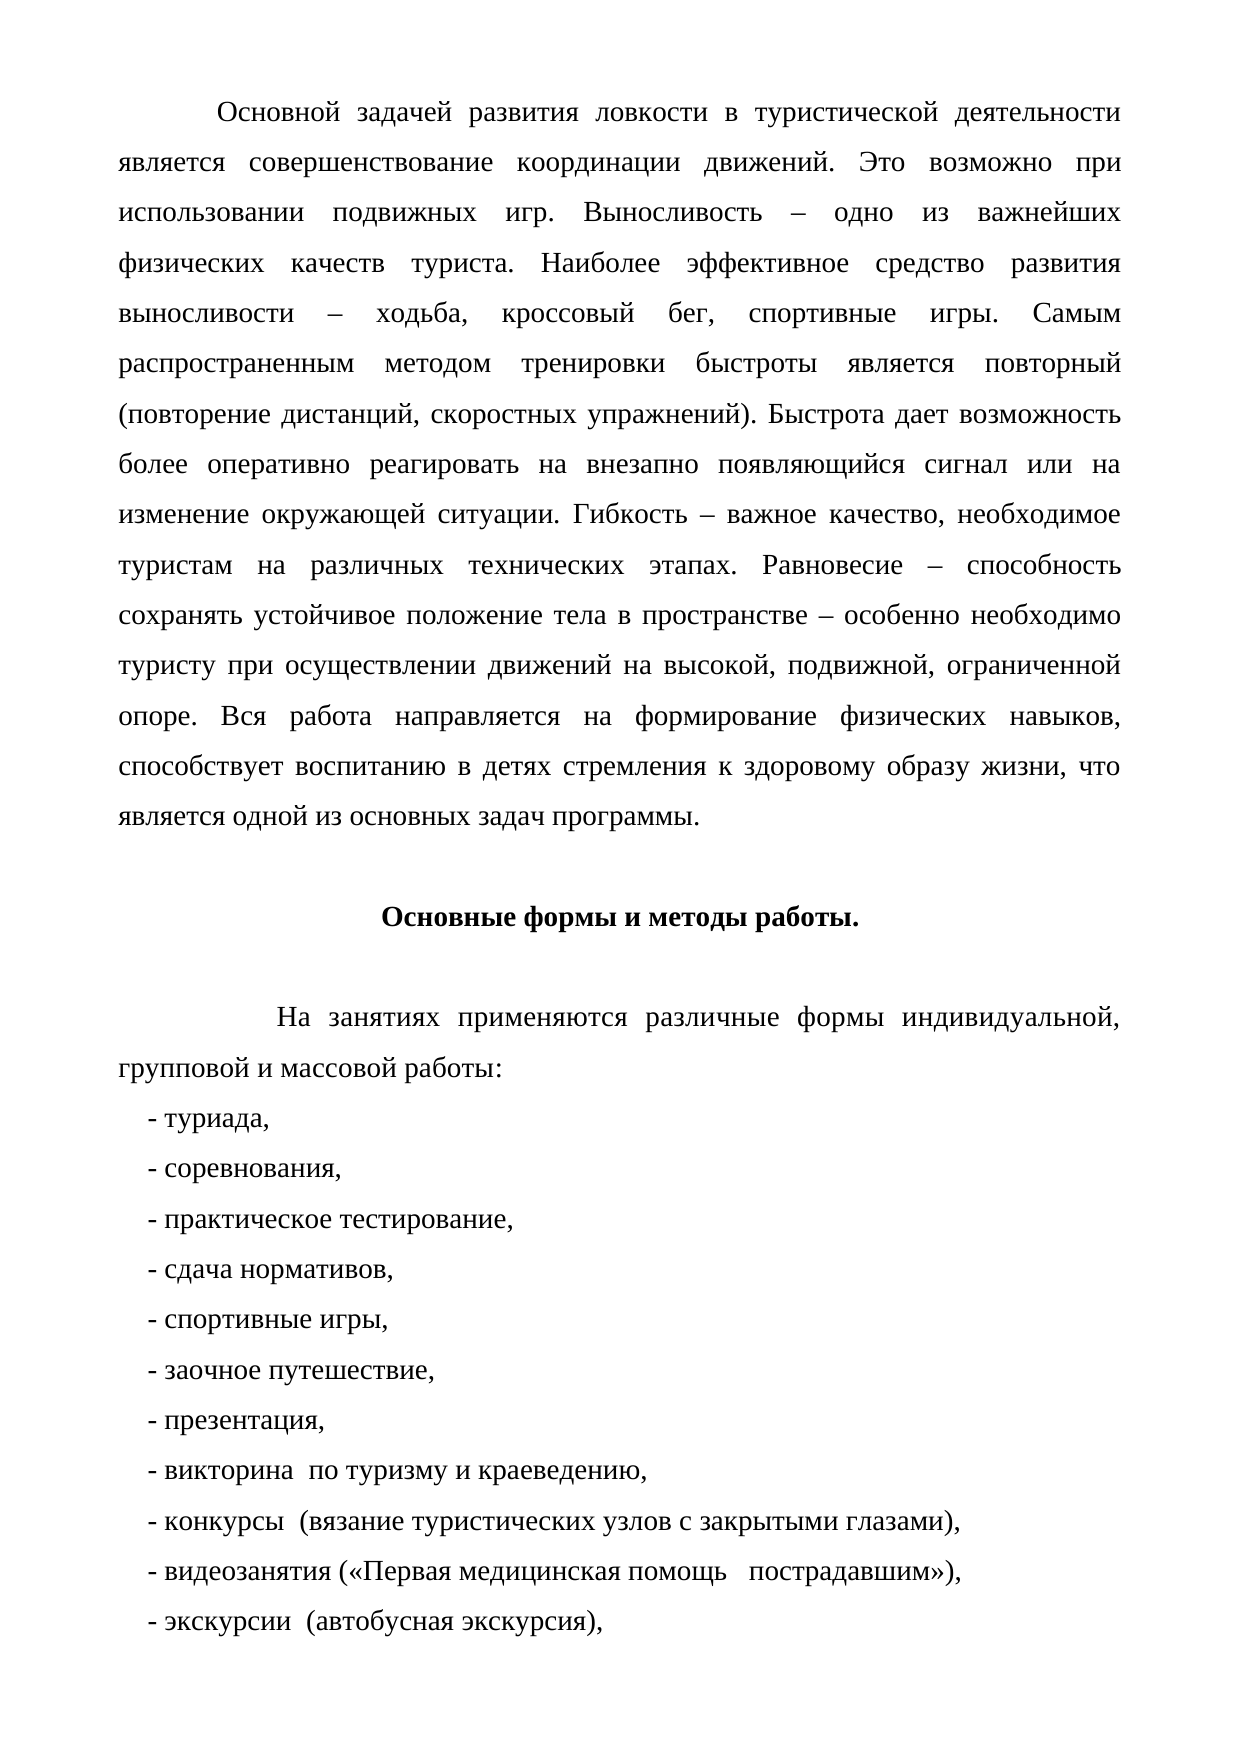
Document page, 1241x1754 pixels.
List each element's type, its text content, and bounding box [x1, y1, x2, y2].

text - викторина по туризму и краеведению, [118, 1452, 1122, 1486]
text - практическое тестирование, [118, 1201, 1122, 1234]
text Основные формы и методы работы. [118, 899, 1122, 932]
text - туриада, [118, 1100, 1122, 1134]
text На занятиях применяются различные формы индивидуальной, групповой и массовой работы: [118, 999, 1122, 1083]
text - конкурсы (вязание туристических узлов с закрытыми глазами), [118, 1503, 1122, 1536]
text - сдача нормативов, [118, 1251, 1122, 1285]
text Основной задачей развития ловкости в туристической деятельности является совершенствование координации движений. Это возможно при использовании подвижных игр. Выносливость – одно из важнейших физических качеств туриста. Наиболее эффективное средство развития выносливости – ходьба, кроссовый бег, спортивные игры. Самым распространенным методом тренировки быстроты является повторный (повторение дистанций, скоростных упражнений). Быстрота дает возможность более оперативно реагировать на внезапно появляющийся сигнал или на изменение окружающей ситуации. Гибкость – важное качество, необходимое туристам на различных технических этапах. Равновесие – способность сохранять устойчивое положение тела в пространстве – особенно необходимо туристу при осуществлении движений на высокой, подвижной, ограниченной опоре. Вся работа направляется на формирование физических навыков, способствует воспитанию в детях стремления к здоровому образу жизни, что является одной из основных задач программы. [118, 94, 1122, 832]
text - видеозанятия («Первая медицинская помощь пострадавшим»), [118, 1553, 1122, 1587]
text - заочное путешествие, [118, 1352, 1122, 1385]
text - экскурсии (автобусная экскурсия), [118, 1603, 1122, 1637]
text - презентация, [118, 1402, 1122, 1436]
text - соревнования, [118, 1151, 1122, 1184]
text - спортивные игры, [118, 1301, 1122, 1335]
